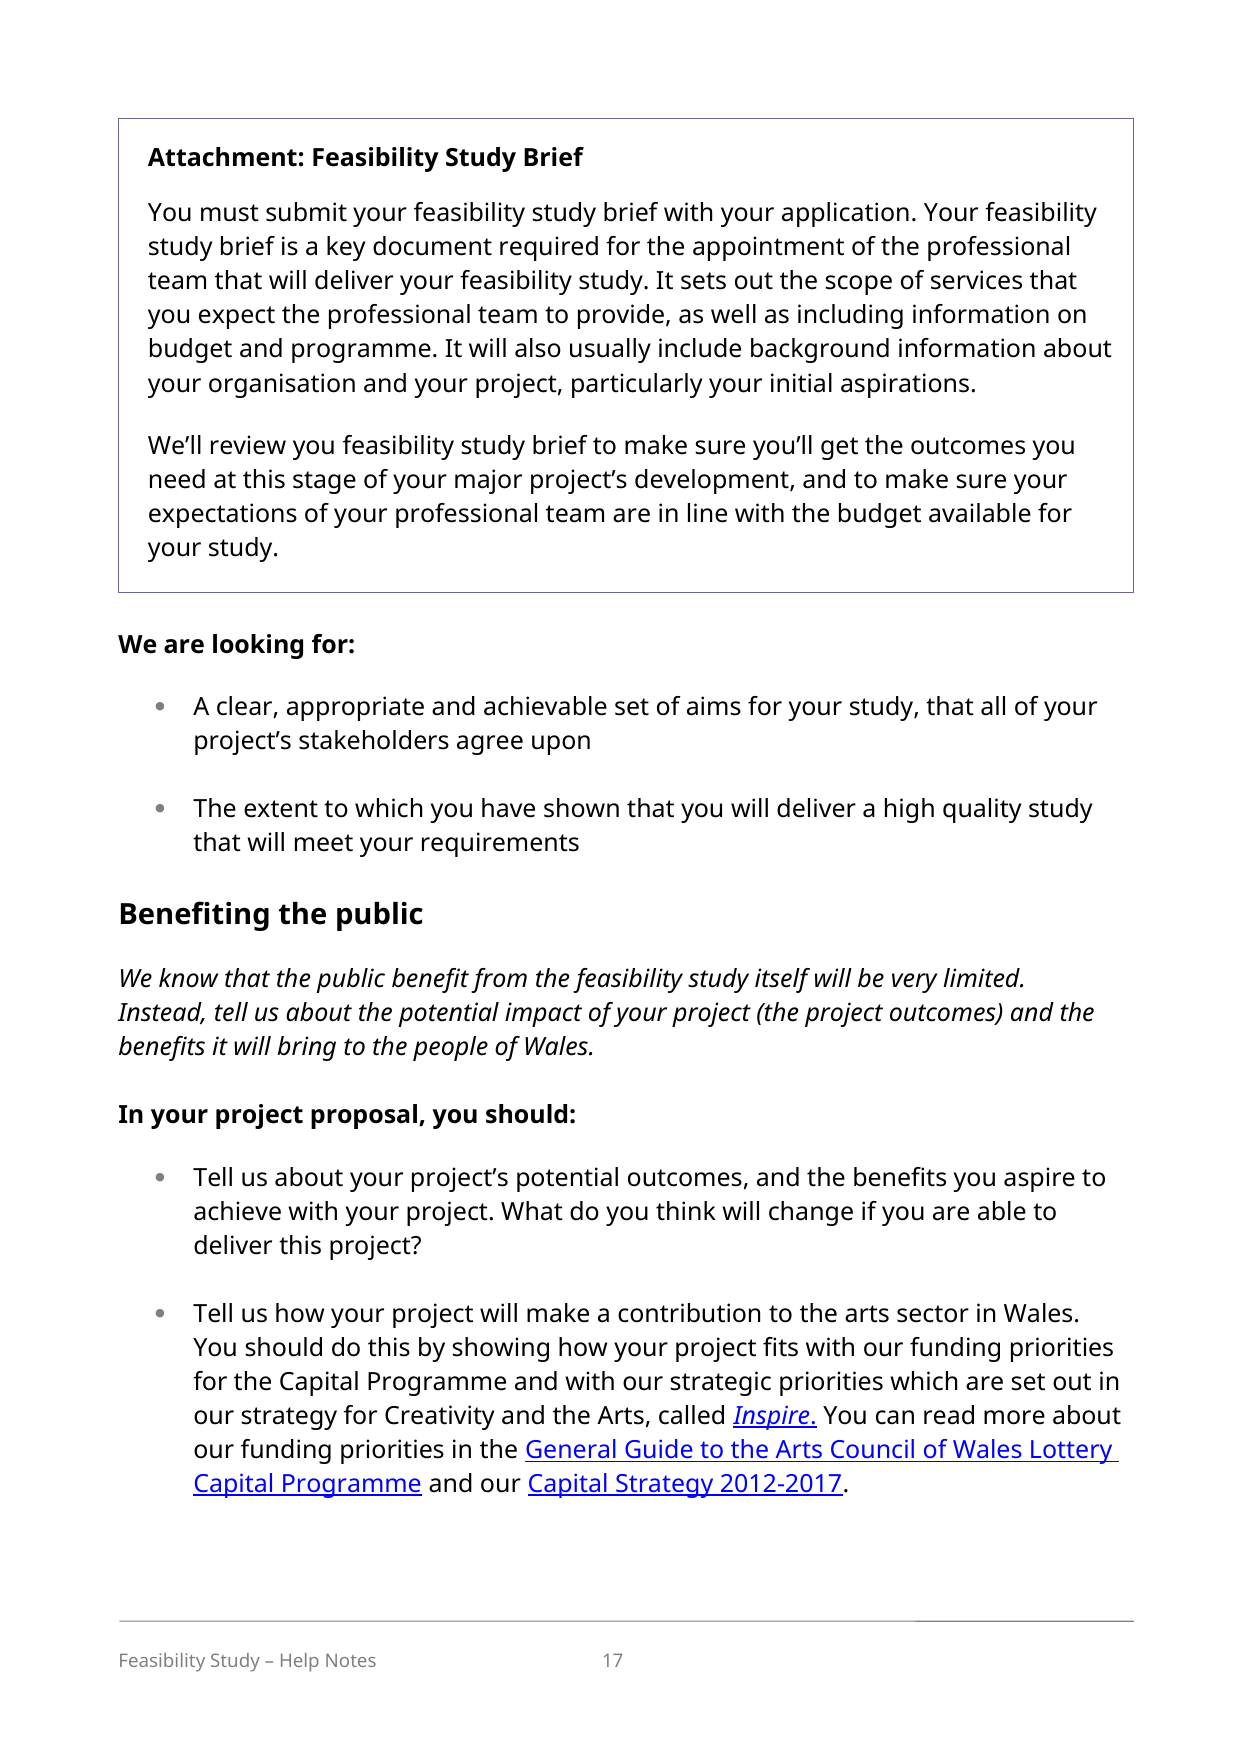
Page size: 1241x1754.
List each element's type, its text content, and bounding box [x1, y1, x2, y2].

subtitle In your project proposal, you should: [118, 1097, 1122, 1131]
subtitle We are looking for: [118, 627, 1122, 661]
text We know that the public benefit from the feasibility study itself will be very limited. Instead, tell us about the potential impact of your project (the project outcomes) and the benefits it will bring to the people of Wales. [118, 961, 1122, 1063]
list Tell us about your project’s potential outcomes, and the benefits you aspire to achieve with your project. What do you think will change if you are able to deliver this project? [156, 1159, 1122, 1261]
list The extent to which you have shown that you will deliver a high quality study that will meet your requirements [156, 791, 1122, 859]
subtitle Benefiting the public [118, 893, 1122, 933]
list Tell us how your project will make a contribution to the arts sector in Wales. You should do this by showing how your project fits with our funding priorities for the Capital Programme and with our strategic priorities which are set out in our strategy for Creativity and the Arts, called Inspire. You can read more about our funding priorities in the General Guide to the Arts Council of Wales Lottery Capital Programme and our Capital Strategy 2012-2017. [156, 1295, 1122, 1500]
list A clear, appropriate and achievable set of aims for your study, that all of your project’s stakeholders agree upon [156, 689, 1122, 757]
table_header Attachment: Feasibility Study Brief You must submit your feasibility study brief with your application. Your feasibility study brief is a key document required for the appointment of the professional team that will deliver your feasibility study. It sets out the scope of services that you expect the professional team to provide, as well as including information on budget and programme. It will also usually include background information about your organisation and your project, particularly your initial aspirations. We’ll review you feasibility study brief to make sure you’ll get the outcomes you need at this stage of your major project’s development, and to make sure your expectations of your professional team are in line with the budget available for your study. [119, 119, 1133, 592]
